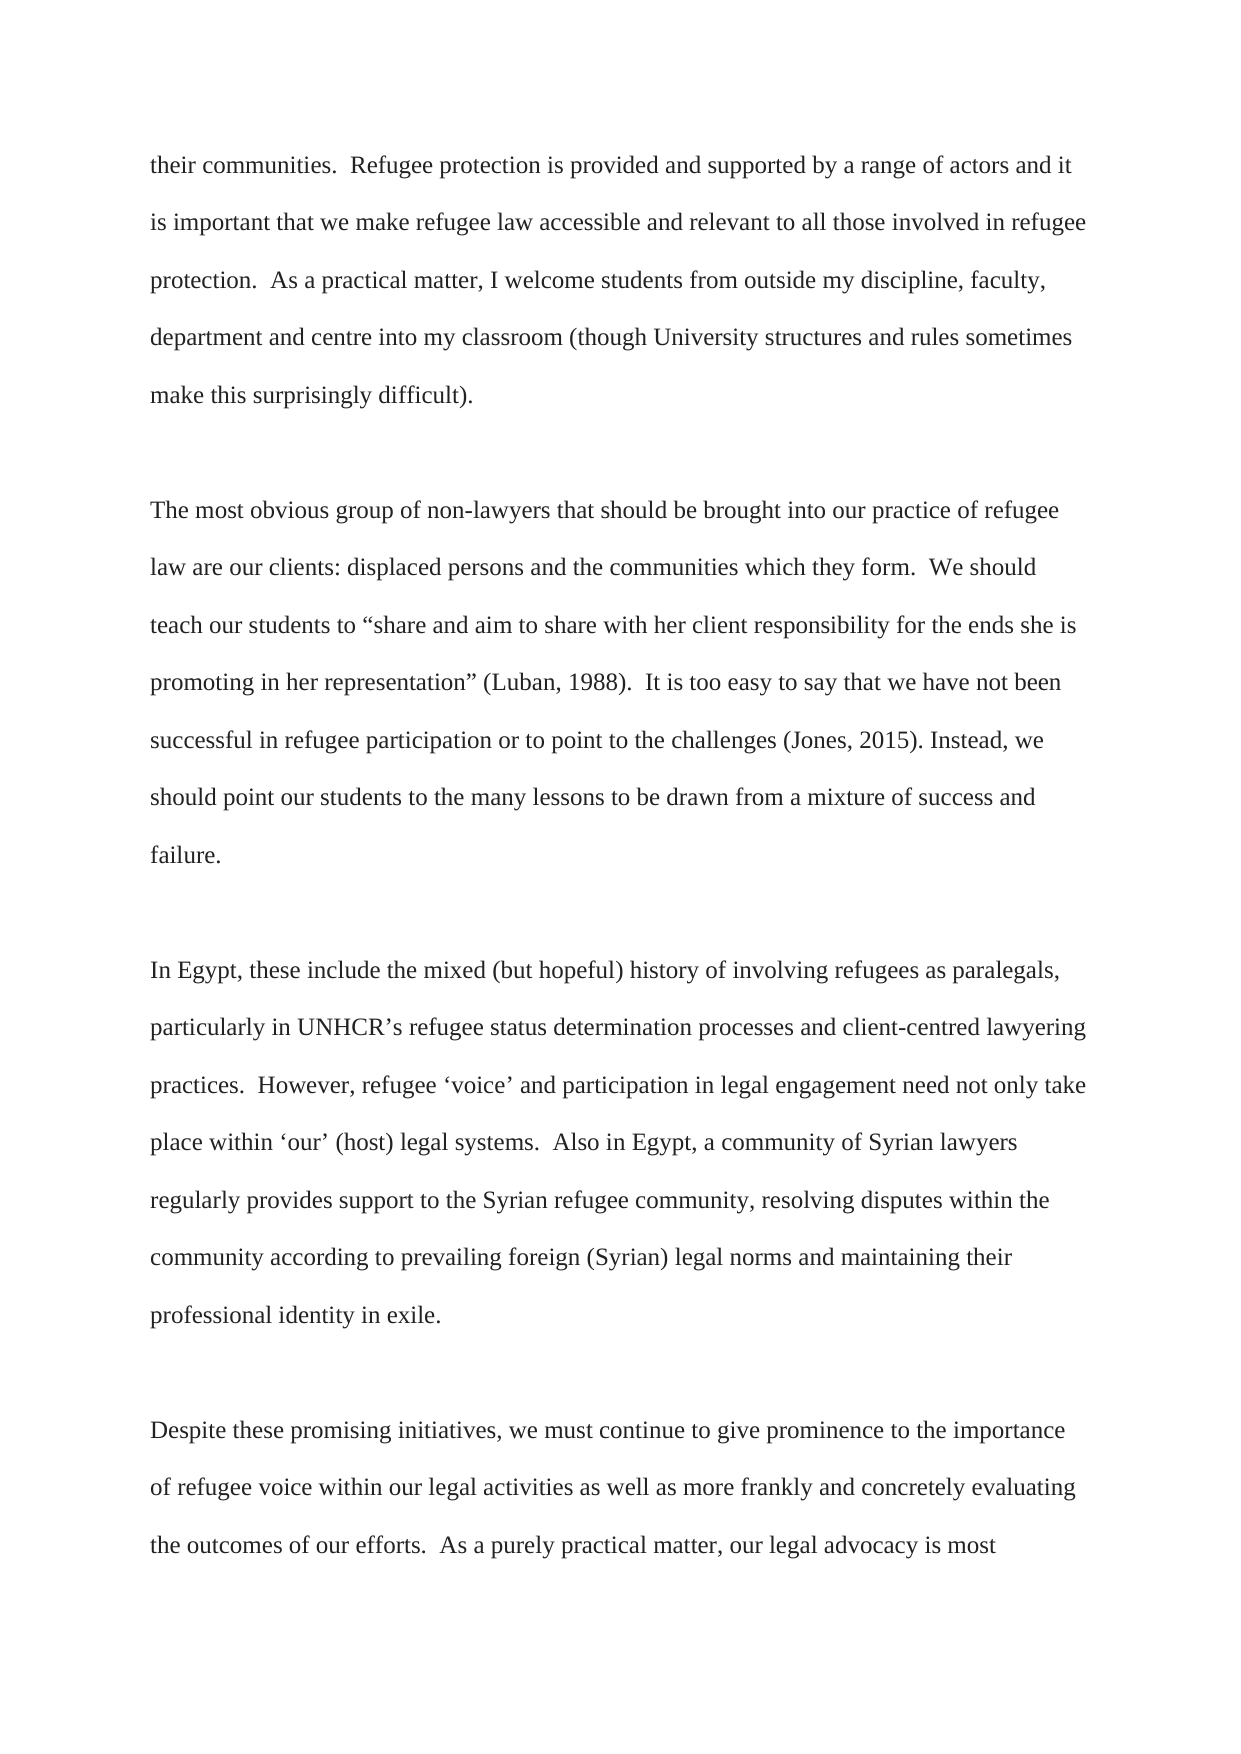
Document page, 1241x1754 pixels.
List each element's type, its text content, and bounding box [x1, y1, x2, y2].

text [150, 150, 1090, 409]
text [150, 1415, 1090, 1559]
text In Egypt, these include the mixed (but hopeful) history of involving refugees as paralegals, particularly in UNHCR’s refugee status determination processes and client-centred lawyering practices. However, refugee ‘voice’ and participation in legal engagement need not only take place within ‘our’ (host) legal systems. Also in Egypt, a community of Syrian lawyers regularly provides support to the Syrian refugee community, resolving disputes within the community according to prevailing foreign (Syrian) legal norms and maintaining their professional identity in exile. [150, 955, 1090, 1329]
text The most obvious group of non-lawyers that should be brought into our practice of refugee law are our clients: displaced persons and the communities which they form. We should teach our students to “share and aim to share with her client responsibility for the ends she is promoting in her representation” (Luban, 1988). It is too easy to say that we have not been successful in refugee participation or to point to the challenges (Jones, 2015). Instead, we should point our students to the many lessons to be drawn from a mixture of success and failure. [150, 495, 1090, 869]
